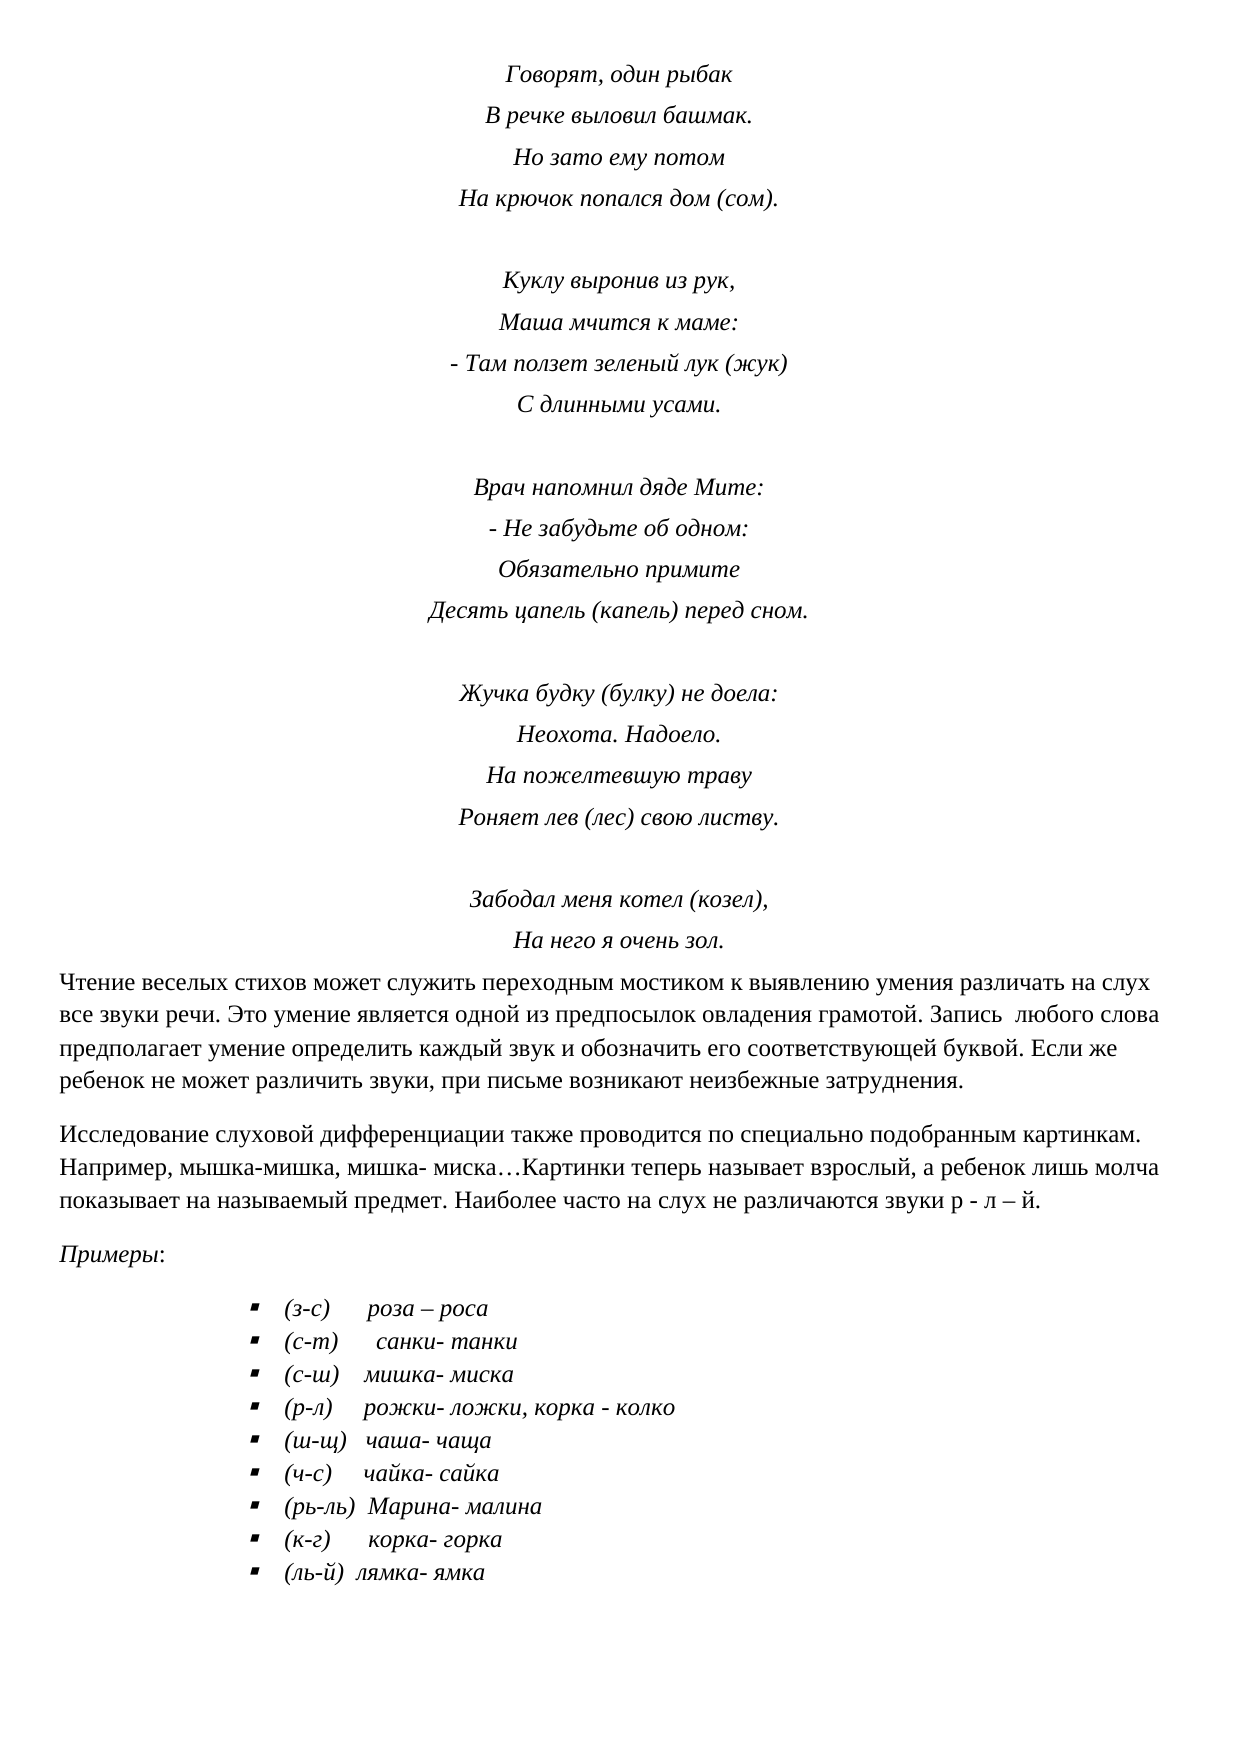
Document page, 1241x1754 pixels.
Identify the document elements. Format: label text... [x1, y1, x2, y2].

text Маша мчится к маме: [59, 307, 1181, 335]
text Врач напомнил дяде Мите: [59, 472, 1181, 500]
text Куклу выронив из рук, [59, 265, 1181, 294]
list (ш-щ) чаша- чаща [247, 1425, 1181, 1454]
list (р-л) рожки- ложки, корка - колко [247, 1392, 1181, 1421]
list (с-ш) мишка- миска [247, 1359, 1181, 1388]
text Но зато ему потом [59, 142, 1181, 170]
list (к-г) корка- горка [247, 1524, 1181, 1553]
text На пожелтевшую траву [59, 760, 1181, 789]
text Забодал меня котел (козел), [59, 884, 1181, 913]
text Чтение веселых стихов может служить переходным мостиком к выявлению умения различать на слух все звуки речи. Это умение является одной из предпосылок овладения грамотой. Запись любого слова предполагает умение определить каждый звук и обозначить его соответствующей буквой. Если же ребенок не может различить звуки, при письме возникают неизбежные затруднения. [59, 967, 1181, 1094]
text Роняет лев (лес) свою листву. [59, 802, 1181, 830]
text Исследование слуховой дифференциации также проводится по специально подобранным картинкам. Например, мышка-мишка, мишка- миска…Картинки теперь называет взрослый, а ребенок лишь молча показывает на называемый предмет. Наиболее часто на слух не различаются звуки р - л – й. [59, 1119, 1181, 1214]
text Десять цапель (капель) перед сном. [59, 595, 1181, 624]
text На него я очень зол. [59, 925, 1181, 954]
text С длинными усами. [59, 389, 1181, 418]
list (с-т) санки- танки [247, 1326, 1181, 1355]
list (ль-й) лямка- ямка [247, 1557, 1181, 1586]
text - Не забудьте об одном: [59, 513, 1181, 542]
text В речке выловил башмак. [59, 100, 1181, 129]
list (рь-ль) Марина- малина [247, 1491, 1181, 1520]
text Говорят, один рыбак [59, 59, 1181, 88]
text Примеры: [59, 1239, 1181, 1268]
text - Там ползет зеленый лук (жук) [59, 348, 1181, 377]
text Обязательно примите [59, 554, 1181, 583]
list (з-с) роза – роса [247, 1293, 1181, 1322]
text Жучка будку (булку) не доела: [59, 678, 1181, 707]
text На крючок попался дом (сом). [59, 183, 1181, 212]
list (ч-с) чайка- сайка [247, 1458, 1181, 1487]
text Неохота. Надоело. [59, 719, 1181, 748]
